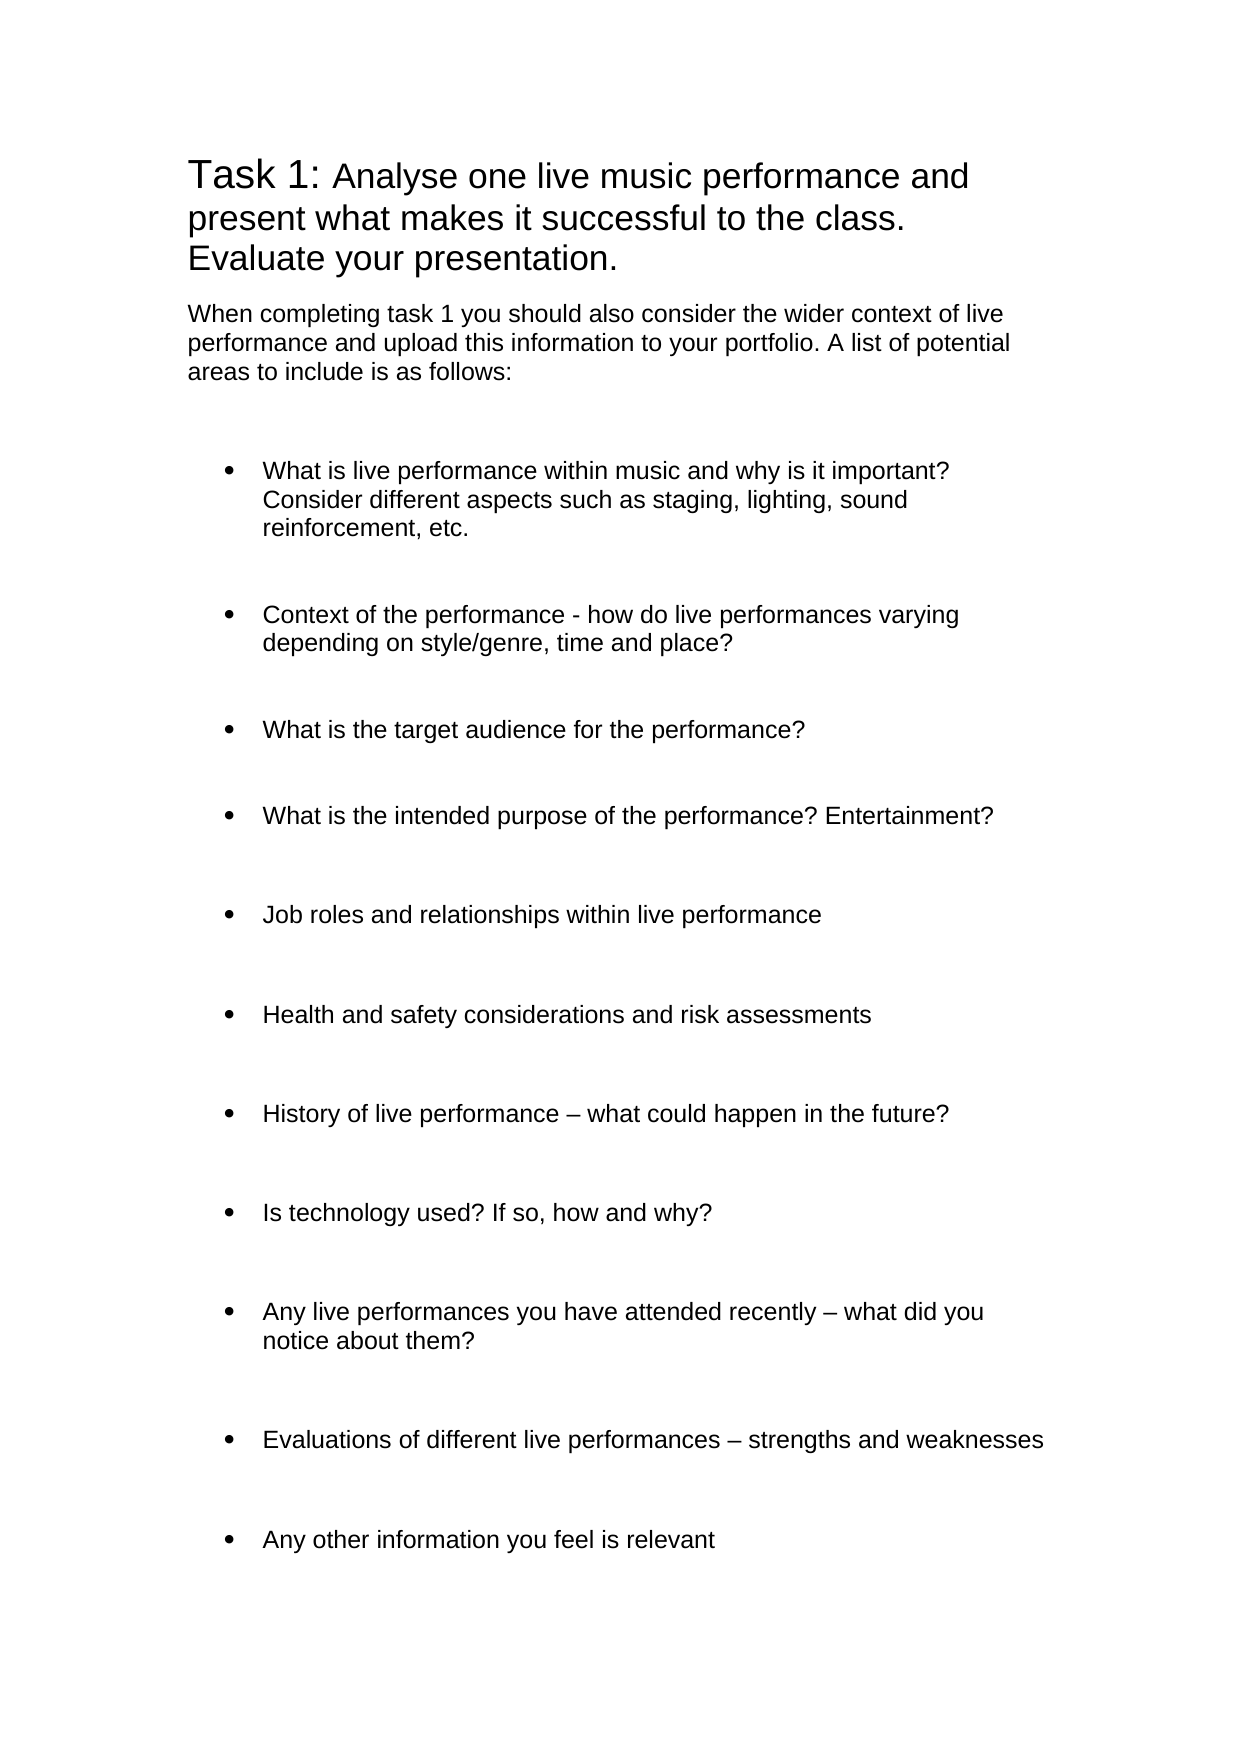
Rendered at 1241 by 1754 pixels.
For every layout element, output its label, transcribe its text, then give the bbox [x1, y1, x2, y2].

list Is technology used? If so, how and why? [225, 1198, 1053, 1227]
list Context of the performance - how do live performances varying depending on style/genre, time and place? [225, 599, 1053, 657]
text Task 1: Analyse one live music performance and present what makes it successful to the class. Evaluate your presentation. [187, 150, 1053, 278]
list History of live performance – what could happen in the future? [225, 1099, 1053, 1128]
list Job roles and relationships within live performance [225, 900, 1053, 929]
list What is the target audience for the performance? [225, 715, 1053, 743]
list Any other information you feel is relevant [225, 1525, 1053, 1553]
list Evaluations of different live performances – strengths and weaknesses [225, 1425, 1053, 1454]
list What is live performance within music and why is it important? Consider different aspects such as staging, lighting, sound reinforcement, etc. [225, 456, 1053, 542]
list Health and safety considerations and risk assessments [225, 999, 1053, 1028]
text When completing task 1 you should also consider the wider context of live performance and upload this information to your portfolio. A list of potential areas to include is as follows: [187, 299, 1053, 385]
list What is the intended purpose of the performance? Entertainment? [225, 801, 1053, 830]
list Any live performances you have attended recently – what did you notice about them? [225, 1297, 1053, 1355]
